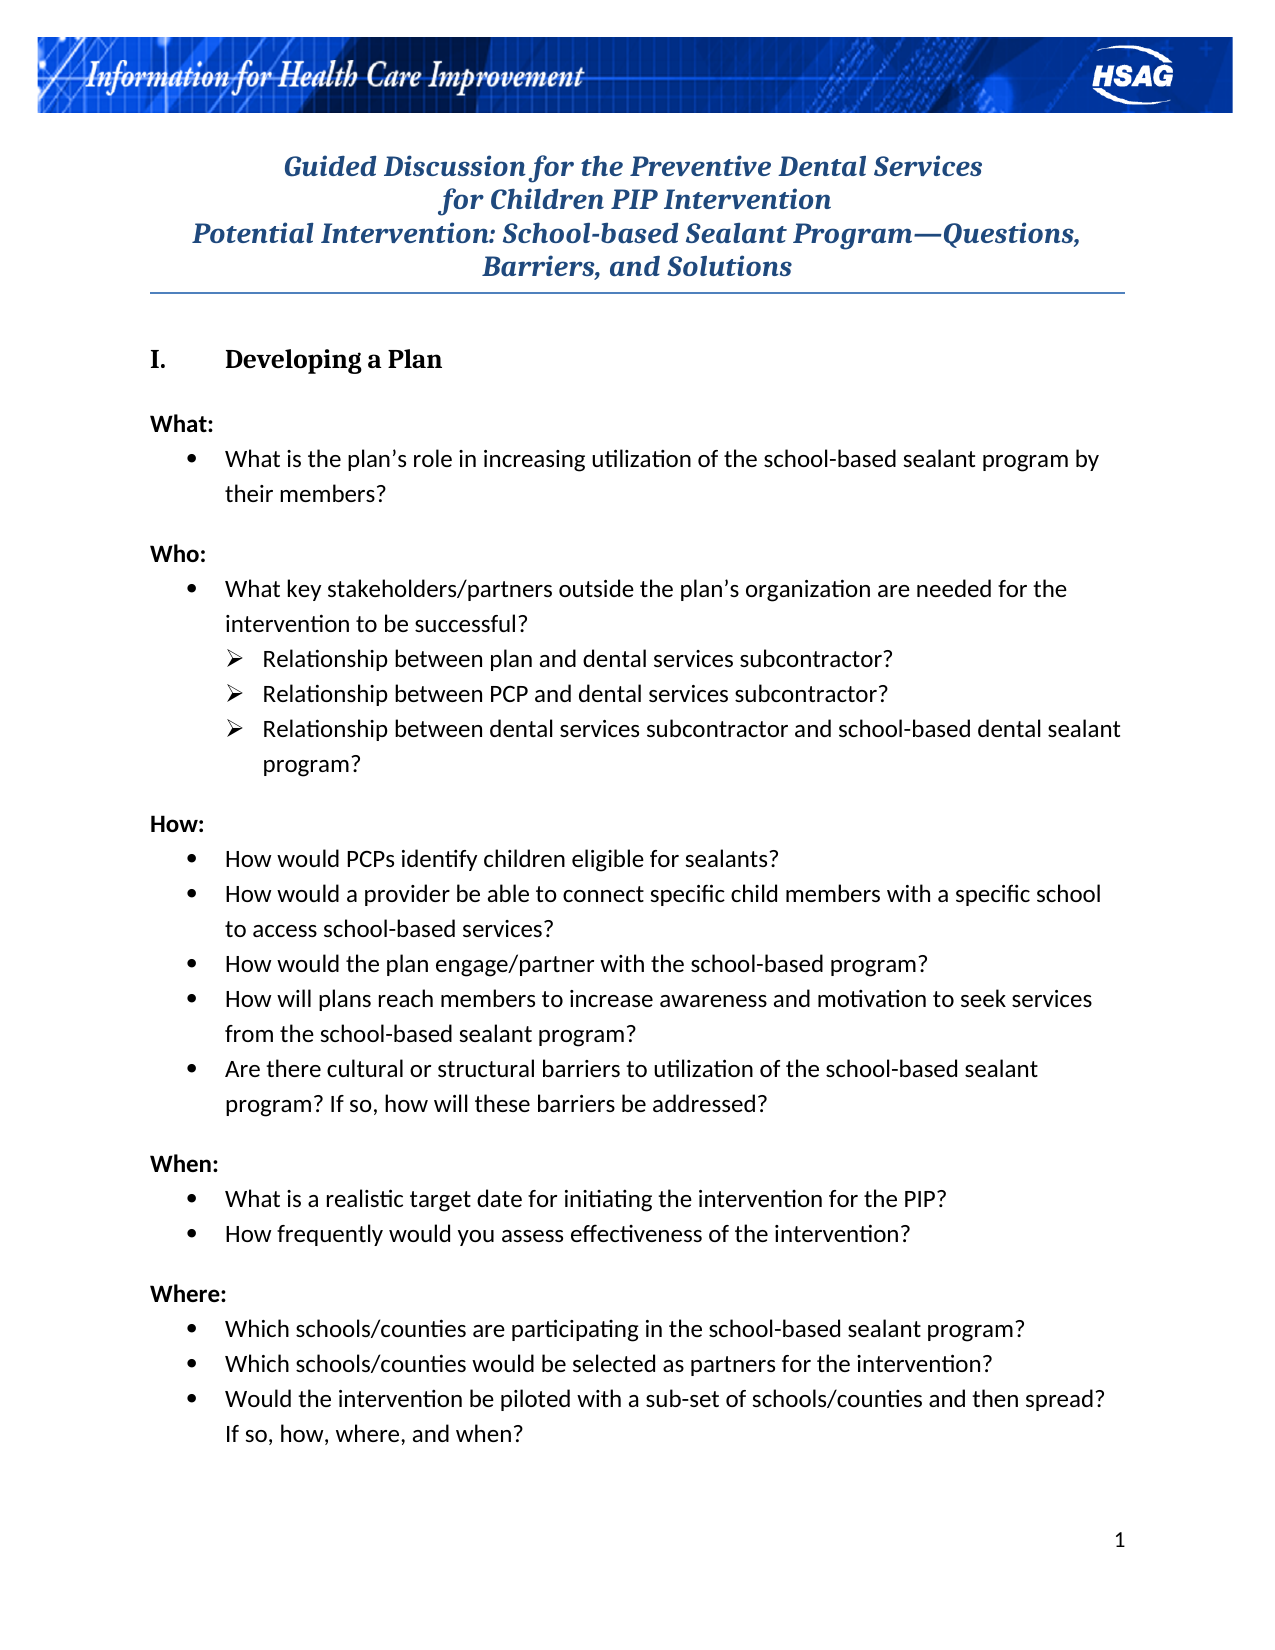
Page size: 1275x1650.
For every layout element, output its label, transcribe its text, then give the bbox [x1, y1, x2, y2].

subtitle I. Developing a Plan [150, 344, 1125, 376]
list How frequently would you assess effectiveness of the intervention? [187, 1218, 1125, 1248]
list Would the intervention be piloted with a sub-set of schools/counties and then spread? If so, how, where, and when? [187, 1383, 1125, 1448]
list Which schools/counties are participating in the school-based sealant program? [187, 1313, 1125, 1343]
list What is a realistic target date for initiating the intervention for the PIP? [187, 1183, 1125, 1213]
text Where: [150, 1278, 1125, 1308]
list How will plans reach members to increase awareness and motivation to seek services from the school-based sealant program? [187, 983, 1125, 1048]
picture [37, 37, 1233, 113]
text How: [150, 808, 1125, 838]
list Relationship between plan and dental services subcontractor? [225, 643, 1125, 673]
title Potential Intervention: School-based Sealant Program—Questions, Barriers, and Solutions [150, 217, 1125, 292]
list What is the plan’s role in increasing utilization of the school-based sealant program by their members? [187, 443, 1125, 508]
list How would a provider be able to connect specific child members with a specific school to access school-based services? [187, 878, 1125, 943]
list How would the plan engage/partner with the school-based program? [187, 948, 1125, 978]
list What key stakeholders/partners outside the plan’s organization are needed for the intervention to be successful? [187, 573, 1125, 638]
text Who: [150, 538, 1125, 568]
title Guided Discussion for the Preventive Dental Services for Children PIP Intervention [150, 150, 1125, 217]
text When: [150, 1148, 1125, 1178]
list Relationship between dental services subcontractor and school-based dental sealant program? [225, 713, 1125, 778]
text What: [150, 408, 1125, 438]
list Relationship between PCP and dental services subcontractor? [225, 678, 1125, 708]
list Which schools/counties would be selected as partners for the intervention? [187, 1348, 1125, 1378]
list How would PCPs identify children eligible for sealants? [187, 843, 1125, 873]
list Are there cultural or structural barriers to utilization of the school-based sealant program? If so, how will these barriers be addressed? [187, 1053, 1125, 1118]
